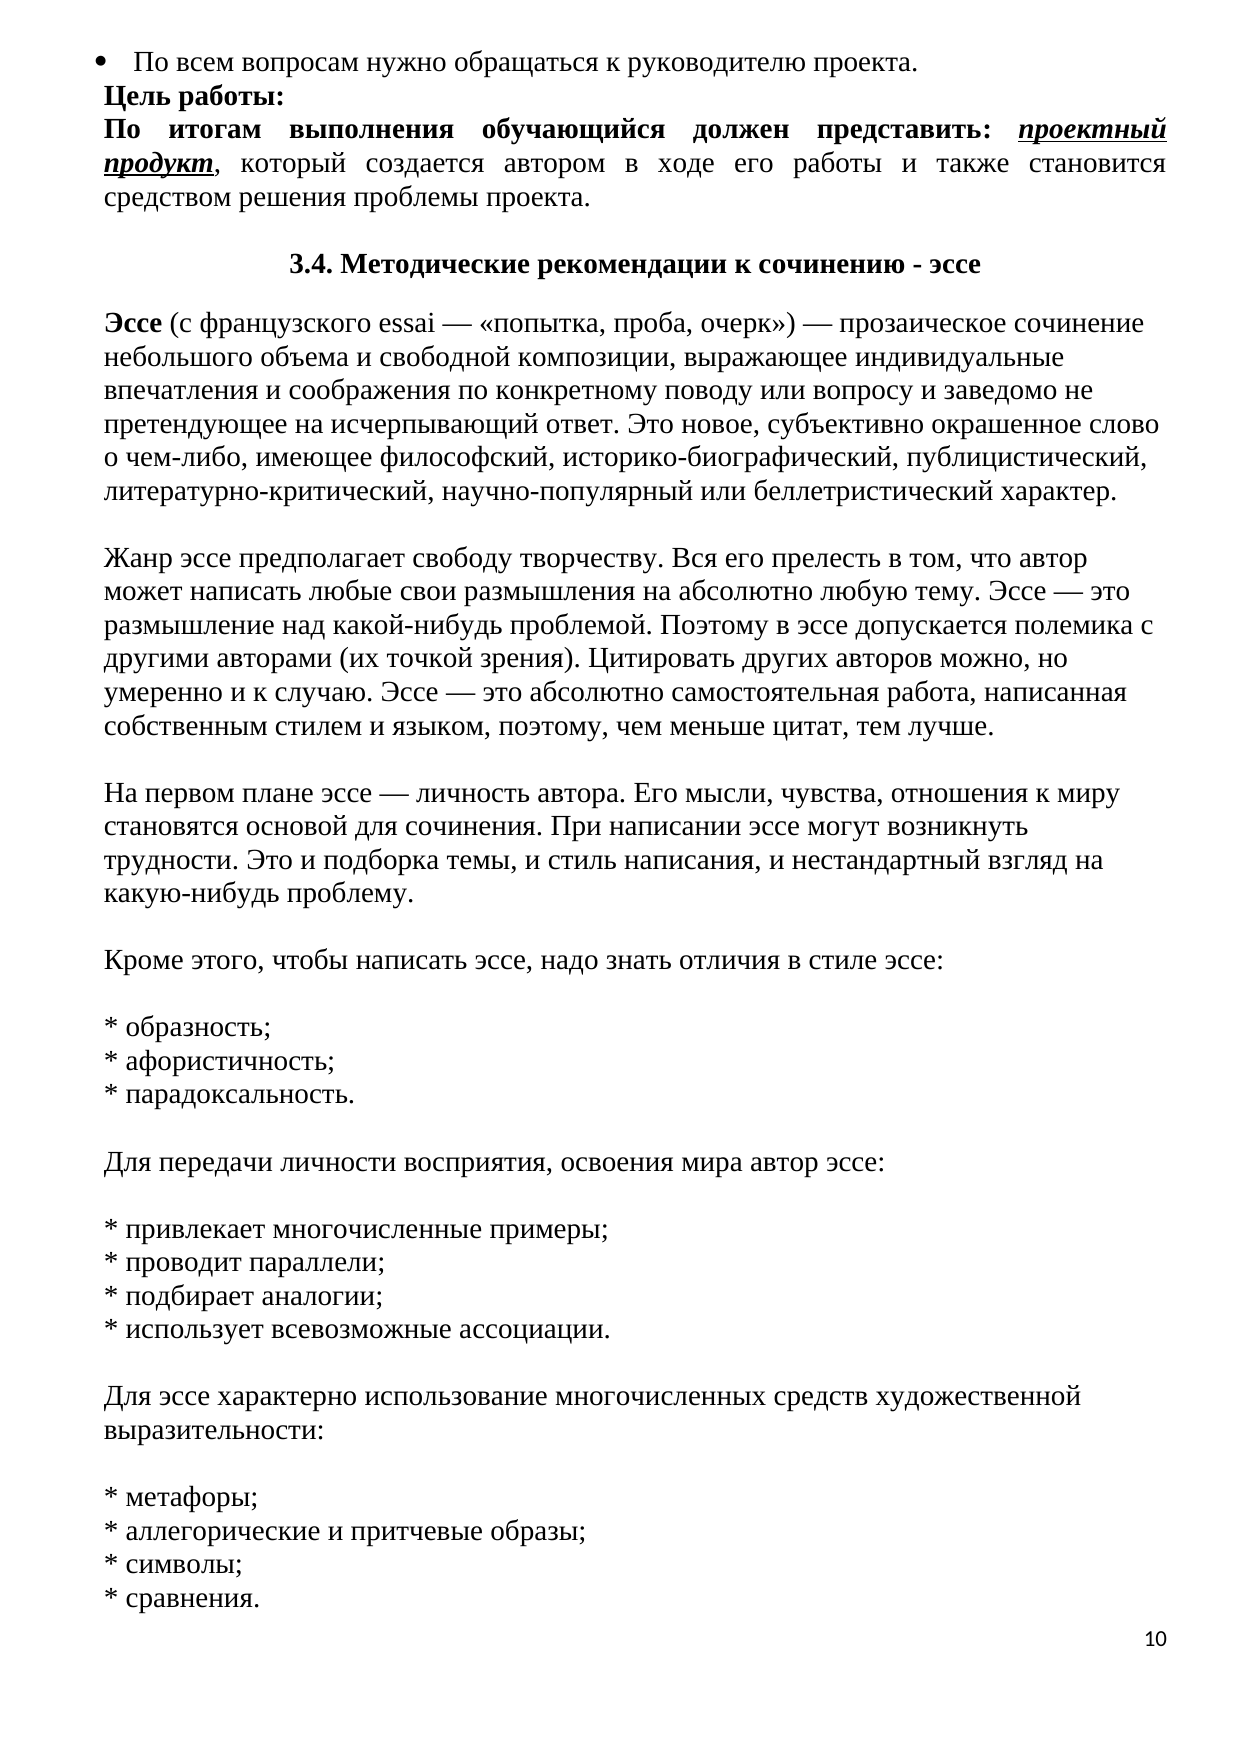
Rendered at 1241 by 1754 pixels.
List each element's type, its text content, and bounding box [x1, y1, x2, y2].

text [103, 305, 1167, 1613]
list По всем вопросам нужно обращаться к руководителю проекта. [96, 44, 1167, 78]
text 3.4. Методические рекомендации к сочинению - эссесловарь, аргументированное боъизации); проект закона, спрвочный материал, словарь, аргументированное боъльманаха, альбом, п [103, 246, 1167, 279]
text Цель работы: [103, 78, 1167, 112]
text По итогам выполнения обучающийся должен представить: проектный продукт, который создается автором в ходе его работы и также становится средством решения проблемы проекта. [103, 112, 1167, 212]
